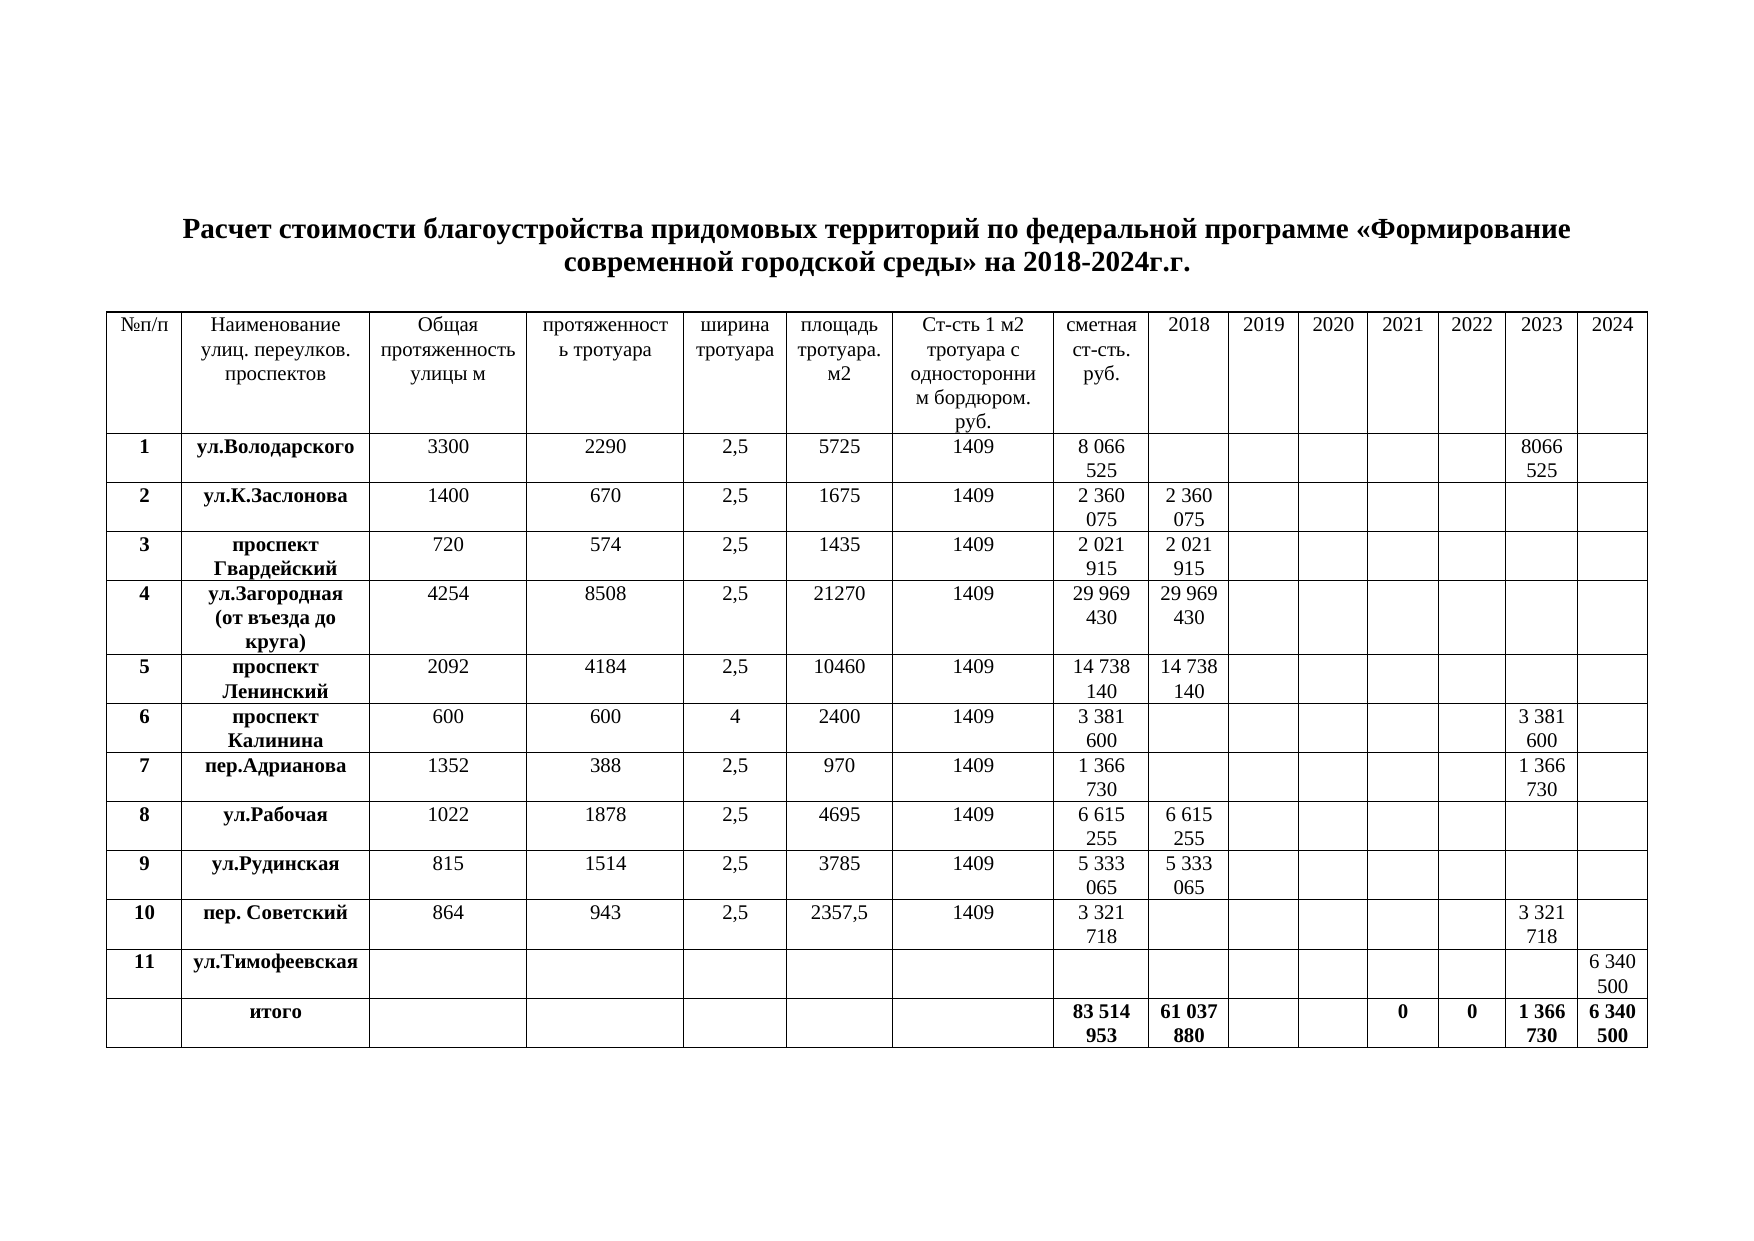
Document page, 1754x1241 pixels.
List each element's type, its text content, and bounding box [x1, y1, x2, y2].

table_cell 1675 [787, 483, 892, 531]
table_cell [1506, 532, 1577, 580]
table_cell [1149, 704, 1228, 752]
table_cell 943 [527, 900, 683, 948]
table_cell 8066 525 [1506, 434, 1577, 482]
table_header протяженность тротуара [527, 313, 683, 433]
table_cell [787, 999, 892, 1047]
table_cell [1299, 851, 1367, 899]
table_cell 0 [1368, 999, 1438, 1047]
table_cell [1578, 532, 1647, 580]
table_cell [527, 950, 683, 998]
table_cell 5 [107, 655, 181, 703]
table_cell 2290 [527, 434, 683, 482]
table_cell 1409 [893, 483, 1053, 531]
table_cell 4254 [370, 581, 526, 653]
table_cell 8 066 525 [1054, 434, 1148, 482]
table_cell [1299, 581, 1367, 653]
table_cell 1409 [893, 802, 1053, 850]
table_cell 1409 [893, 851, 1053, 899]
table_cell [1299, 802, 1367, 850]
table_cell [1578, 581, 1647, 653]
table_cell [1149, 753, 1228, 801]
table_cell 1 366 730 [1506, 999, 1577, 1047]
table_cell 2092 [370, 655, 526, 703]
table_cell [684, 999, 786, 1047]
table_cell [1439, 704, 1505, 752]
table_cell 2 360 075 [1054, 483, 1148, 531]
table_cell [527, 999, 683, 1047]
table_header 2024 [1578, 313, 1647, 433]
table_cell 2 021 915 [1149, 532, 1228, 580]
table_cell [1368, 900, 1438, 948]
table_header 2019 [1229, 313, 1298, 433]
table_cell [1149, 434, 1228, 482]
table_cell [1506, 581, 1577, 653]
table_cell [1229, 851, 1298, 899]
table_header ширина тротуара [684, 313, 786, 433]
table_header Общая протяженность улицы м [370, 313, 526, 433]
table_cell [1439, 532, 1505, 580]
table_cell [1299, 999, 1367, 1047]
table_cell [1506, 802, 1577, 850]
table_cell [1368, 532, 1438, 580]
table_cell 1514 [527, 851, 683, 899]
table_cell [1578, 655, 1647, 703]
table_cell 14 738 140 [1149, 655, 1228, 703]
table_cell 8508 [527, 581, 683, 653]
table_cell [1439, 851, 1505, 899]
table_cell 1409 [893, 900, 1053, 948]
table_cell [1299, 532, 1367, 580]
table_cell 815 [370, 851, 526, 899]
table_cell 388 [527, 753, 683, 801]
table_cell 2 [107, 483, 181, 531]
table_cell [1439, 581, 1505, 653]
table_cell 1022 [370, 802, 526, 850]
table_header площадь тротуара. м2 [787, 313, 892, 433]
table_cell [1578, 802, 1647, 850]
table_cell 3 321 718 [1506, 900, 1577, 948]
table_cell [1368, 851, 1438, 899]
table_cell [1368, 655, 1438, 703]
table_header 2018 [1149, 313, 1228, 433]
table_cell [1506, 950, 1577, 998]
table_cell 2,5 [684, 434, 786, 482]
table_cell 3 381 600 [1054, 704, 1148, 752]
table_cell 0 [1439, 999, 1505, 1047]
table_cell 3785 [787, 851, 892, 899]
table_header 2022 [1439, 313, 1505, 433]
table_cell 1409 [893, 581, 1053, 653]
table_cell 2,5 [684, 851, 786, 899]
table_cell ул.Загородная (от въезда до круга) [182, 581, 369, 653]
table_cell [1506, 655, 1577, 703]
table_cell [1578, 753, 1647, 801]
table_cell 574 [527, 532, 683, 580]
table_cell 3 381 600 [1506, 704, 1577, 752]
table_cell [1229, 655, 1298, 703]
table_cell ул.Рудинская [182, 851, 369, 899]
table_cell [1229, 900, 1298, 948]
table_cell [1368, 483, 1438, 531]
table_cell 6 615 255 [1054, 802, 1148, 850]
table_cell 2400 [787, 704, 892, 752]
table_cell 9 [107, 851, 181, 899]
table_cell 1409 [893, 753, 1053, 801]
table_cell 29 969 430 [1054, 581, 1148, 653]
table_cell [1368, 802, 1438, 850]
table_cell [1229, 999, 1298, 1047]
table_cell ул.Рабочая [182, 802, 369, 850]
table_cell 2,5 [684, 581, 786, 653]
table_header сметная ст-сть. руб. [1054, 313, 1148, 433]
table_cell 2,5 [684, 532, 786, 580]
table_header 2020 [1299, 313, 1367, 433]
table_cell 3300 [370, 434, 526, 482]
table_cell 10 [107, 900, 181, 948]
table_cell 7 [107, 753, 181, 801]
table_cell 600 [370, 704, 526, 752]
table_cell [1368, 950, 1438, 998]
table_cell 1 366 730 [1054, 753, 1148, 801]
table_cell [1229, 704, 1298, 752]
table_cell [1149, 950, 1228, 998]
table_cell 83 514 953 [1054, 999, 1148, 1047]
table_cell 1409 [893, 704, 1053, 752]
table_header №п/п [107, 313, 181, 433]
table_cell [1439, 655, 1505, 703]
table_cell [1229, 581, 1298, 653]
table_cell 5725 [787, 434, 892, 482]
table_cell 2,5 [684, 900, 786, 948]
table_cell ул.Володарского [182, 434, 369, 482]
text Расчет стоимости благоустройства придомовых территорий по федеральной программе «Формирование современной городской среды» на 2018-2024г.г. [118, 211, 1636, 278]
table_cell 5 333 065 [1149, 851, 1228, 899]
table_cell 1435 [787, 532, 892, 580]
table_cell [1299, 950, 1367, 998]
table_cell [1439, 483, 1505, 531]
table_cell 8 [107, 802, 181, 850]
table_cell 1400 [370, 483, 526, 531]
table_cell [1229, 483, 1298, 531]
table_cell [1439, 900, 1505, 948]
table_cell [1299, 900, 1367, 948]
table_cell 10460 [787, 655, 892, 703]
table_cell 3 321 718 [1054, 900, 1148, 948]
table_cell 29 969 430 [1149, 581, 1228, 653]
table_cell 2,5 [684, 483, 786, 531]
table_cell [1439, 802, 1505, 850]
table_cell [1054, 950, 1148, 998]
table_cell [893, 999, 1053, 1047]
table_cell пер. Советский [182, 900, 369, 948]
table_cell 6 340 500 [1578, 999, 1647, 1047]
table_cell итого [182, 999, 369, 1047]
table_cell [370, 999, 526, 1047]
table_header 2023 [1506, 313, 1577, 433]
table_cell 1 366 730 [1506, 753, 1577, 801]
table_cell 1409 [893, 655, 1053, 703]
table_cell проспект Ленинский [182, 655, 369, 703]
table_cell [787, 950, 892, 998]
table_cell [1439, 950, 1505, 998]
table_cell [1299, 434, 1367, 482]
table_header Наименование улиц. переулков. проспектов [182, 313, 369, 433]
table_cell [1229, 802, 1298, 850]
table_cell [1368, 581, 1438, 653]
table_cell [1368, 434, 1438, 482]
table_cell [1299, 704, 1367, 752]
table_cell [370, 950, 526, 998]
table_cell [1299, 753, 1367, 801]
table_cell [1229, 434, 1298, 482]
table_cell [107, 999, 181, 1047]
table_cell ул.Тимофеевская [182, 950, 369, 998]
table_cell [1439, 753, 1505, 801]
table_cell [1578, 434, 1647, 482]
table_cell [1299, 655, 1367, 703]
table_cell 2 021 915 [1054, 532, 1148, 580]
table_cell [1149, 900, 1228, 948]
table_cell 1 [107, 434, 181, 482]
table_cell [1578, 483, 1647, 531]
table_cell 3 [107, 532, 181, 580]
table_header 2021 [1368, 313, 1438, 433]
table_cell [1578, 704, 1647, 752]
table_header Ст-сть 1 м2 тротуара с односторонним бордюром. руб. [893, 313, 1053, 433]
table_cell 2,5 [684, 753, 786, 801]
table_cell [1229, 950, 1298, 998]
table_cell ул.К.Заслонова [182, 483, 369, 531]
table_cell [1368, 704, 1438, 752]
table_cell 11 [107, 950, 181, 998]
table_cell [1578, 900, 1647, 948]
table_cell 5 333 065 [1054, 851, 1148, 899]
table_cell 6 340 500 [1578, 950, 1647, 998]
table_cell 2,5 [684, 655, 786, 703]
table_cell 14 738 140 [1054, 655, 1148, 703]
table_cell 6 615 255 [1149, 802, 1228, 850]
table_cell 2357,5 [787, 900, 892, 948]
table_cell [1229, 753, 1298, 801]
table_cell 4 [684, 704, 786, 752]
table_cell 61 037 880 [1149, 999, 1228, 1047]
table_cell 6 [107, 704, 181, 752]
table_cell [1578, 851, 1647, 899]
table_cell 1409 [893, 434, 1053, 482]
table_cell проспект Калинина [182, 704, 369, 752]
table_cell 1878 [527, 802, 683, 850]
table_cell 670 [527, 483, 683, 531]
table_cell [1506, 851, 1577, 899]
table_cell 4695 [787, 802, 892, 850]
table_cell [893, 950, 1053, 998]
table_cell [1439, 434, 1505, 482]
table_cell [1299, 483, 1367, 531]
table_cell 600 [527, 704, 683, 752]
table_cell 4 [107, 581, 181, 653]
table_cell 970 [787, 753, 892, 801]
table_cell 2,5 [684, 802, 786, 850]
table_cell 21270 [787, 581, 892, 653]
table_cell 4184 [527, 655, 683, 703]
table_cell 2 360 075 [1149, 483, 1228, 531]
table_cell 1352 [370, 753, 526, 801]
table_cell проспект Гвардейский [182, 532, 369, 580]
table_cell [1368, 753, 1438, 801]
table_cell пер.Адрианова [182, 753, 369, 801]
table_cell [1506, 483, 1577, 531]
table_cell 864 [370, 900, 526, 948]
table_cell 720 [370, 532, 526, 580]
table_cell [1229, 532, 1298, 580]
table_cell [684, 950, 786, 998]
table_cell 1409 [893, 532, 1053, 580]
